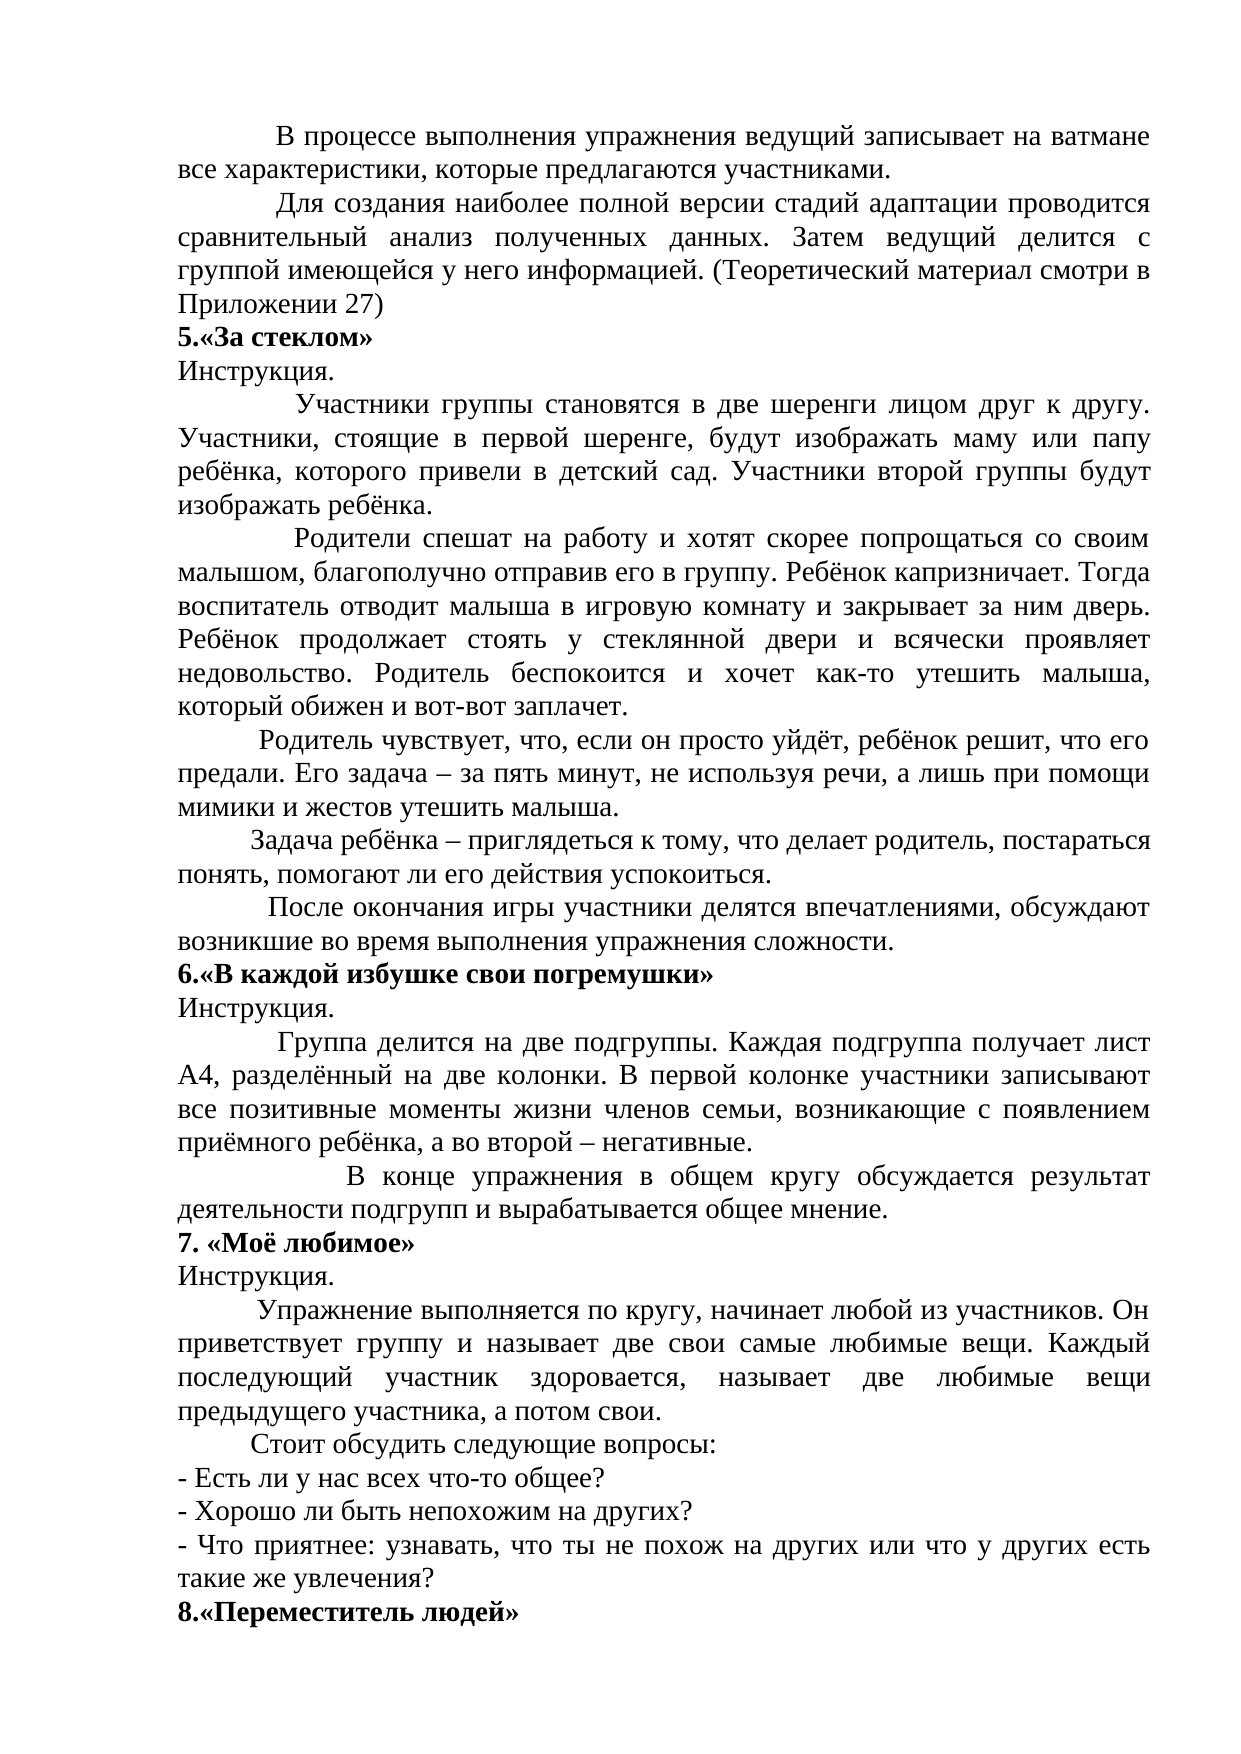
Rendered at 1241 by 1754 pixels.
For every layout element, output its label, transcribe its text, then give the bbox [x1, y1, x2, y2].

text Родители спешат на работу и хотят скорее попрощаться со своим малышом, благополучно отправив его в группу. Ребёнок капризничает. Тогда воспитатель отводит малыша в игровую комнату и закрывает за ним дверь. Ребёнок продолжает стоять у стеклянной двери и всячески проявляет недовольство. Родитель беспокоится и хочет как-то утешить малыша, который обижен и вот-вот заплачет. [177, 521, 1152, 722]
text В процессе выполнения упражнения ведущий записывает на ватмане все характеристики, которые предлагаются участниками. [177, 118, 1152, 185]
text Инструкция. [177, 1258, 1152, 1292]
text Участники группы становятся в две шеренги лицом друг к другу. Участники, стоящие в первой шеренге, будут изображать маму или папу ребёнка, которого привели в детский сад. Участники второй группы будут изображать ребёнка. [177, 386, 1152, 521]
text 7. «Моё любимое» [177, 1225, 1152, 1258]
text 6.«В каждой избушке свои погремушки» [177, 957, 1152, 990]
text Родитель чувствует, что, если он просто уйдёт, ребёнок решит, что его предали. Его задача – за пять минут, не используя речи, а лишь при помощи мимики и жестов утешить малыша. [177, 722, 1152, 822]
text 8.«Переместитель людей» [177, 1594, 1152, 1627]
text В конце упражнения в общем кругу обсуждается результат деятельности подгрупп и вырабатывается общее мнение. [177, 1158, 1152, 1225]
text Задача ребёнка – приглядеться к тому, что делает родитель, постараться понять, помогают ли его действия успокоиться. [177, 822, 1152, 889]
text После окончания игры участники делятся впечатлениями, обсуждают возникшие во время выполнения упражнения сложности. [177, 889, 1152, 957]
text Группа делится на две подгруппы. Каждая подгруппа получает лист А4, разделённый на две колонки. В первой колонке участники записывают все позитивные моменты жизни членов семьи, возникающие с появлением приёмного ребёнка, а во второй – негативные. [177, 1024, 1152, 1158]
text Для создания наиболее полной версии стадий адаптации проводится сравнительный анализ полученных данных. Затем ведущий делится с группой имеющейся у него информацией. (Теоретический материал смотри в Приложении 27) [177, 185, 1152, 319]
text Упражнение выполняется по кругу, начинает любой из участников. Он приветствует группу и называет две свои самые любимые вещи. Каждый последующий участник здоровается, называет две любимые вещи предыдущего участника, а потом свои. [177, 1292, 1152, 1426]
text - Хорошо ли быть непохожим на других? [177, 1493, 1152, 1527]
text Инструкция. [177, 353, 1152, 386]
text 5.«За стеклом» [177, 319, 1152, 353]
text - Что приятнее: узнавать, что ты не похож на других или что у других есть такие же увлечения? [177, 1527, 1152, 1594]
text - Есть ли у нас всех что-то общее? [177, 1460, 1152, 1493]
text Инструкция. [177, 990, 1152, 1024]
text Стоит обсудить следующие вопросы: [177, 1426, 1152, 1460]
